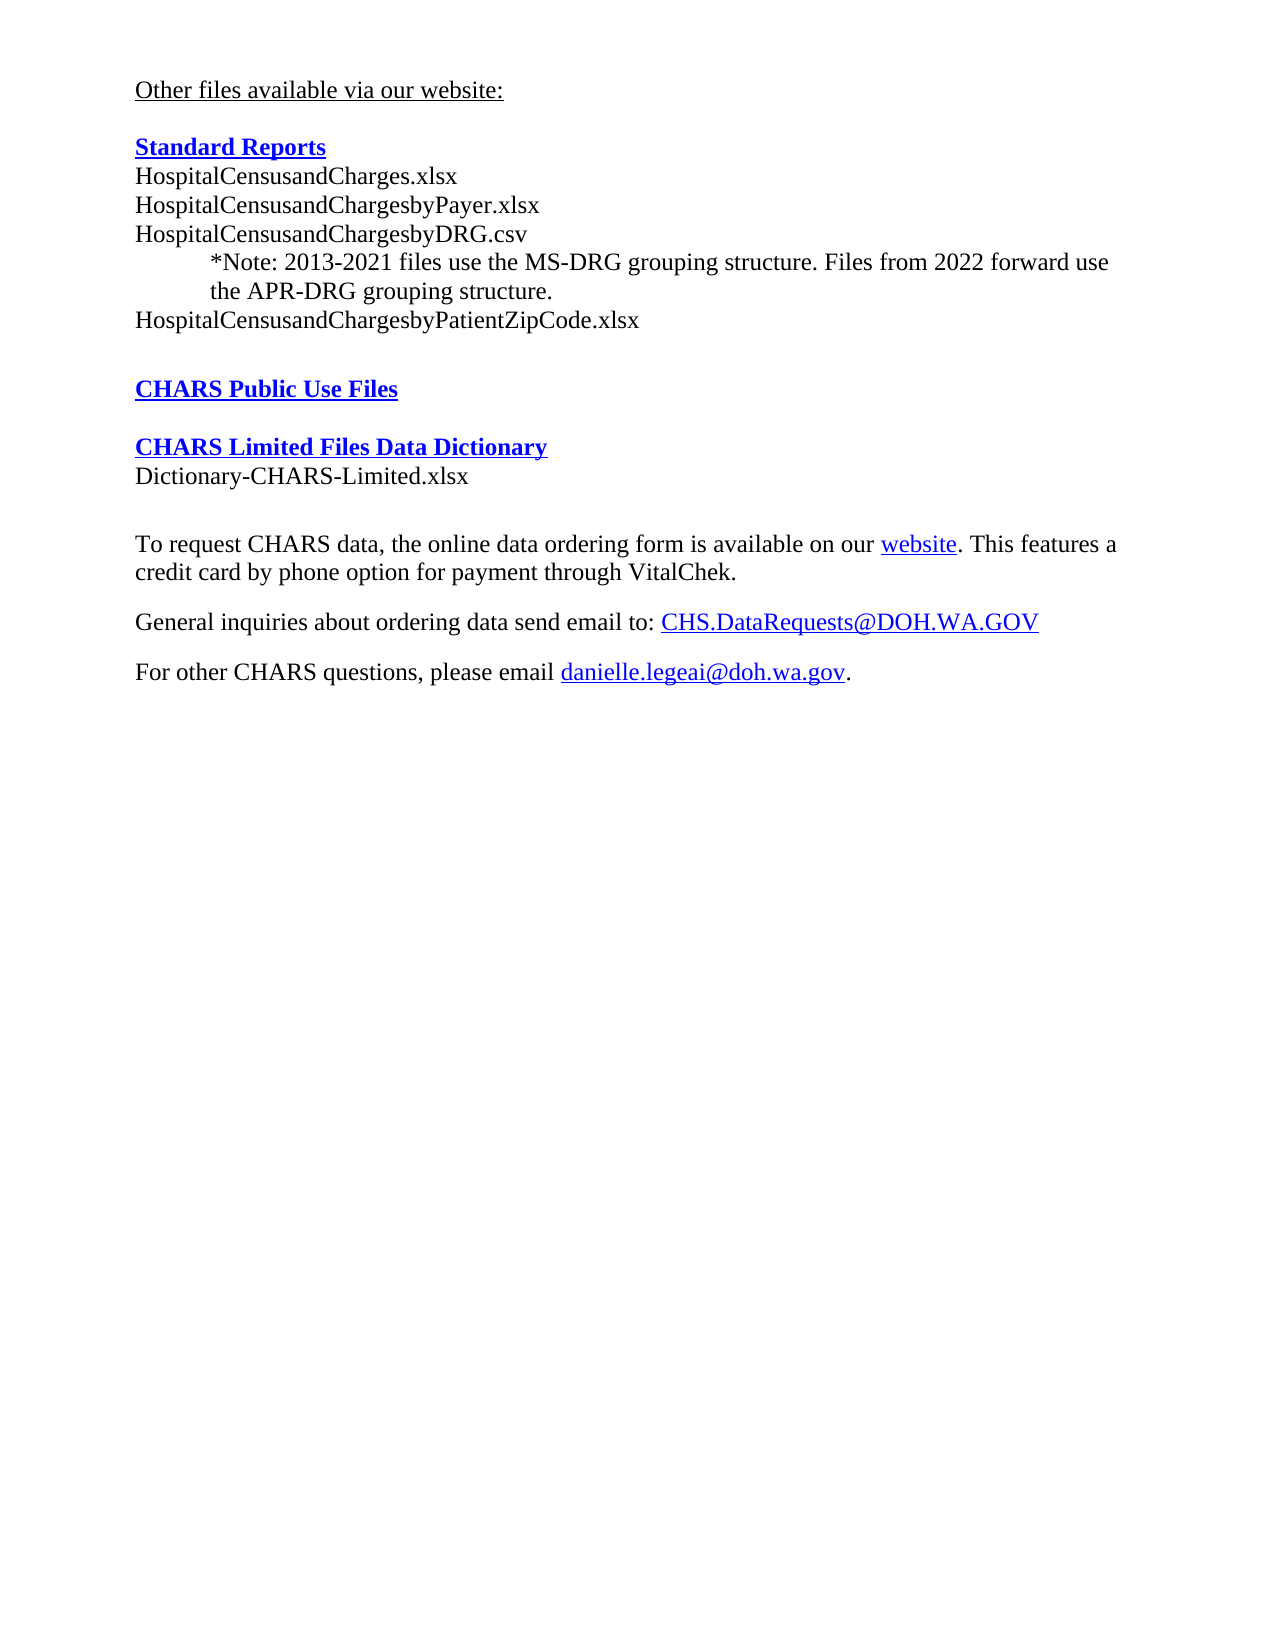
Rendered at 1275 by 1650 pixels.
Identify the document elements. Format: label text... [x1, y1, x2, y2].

text HospitalCensusandChargesbyDRG.csv [135, 219, 1140, 247]
text Dictionary-CHARS-Limited.xlsx [135, 461, 1140, 489]
text Other files available via our website: [135, 75, 1140, 104]
text *Note: 2013-2021 files use the MS-DRG grouping structure. Files from 2022 forward use the APR-DRG grouping structure. [210, 247, 1140, 305]
text HospitalCensusandChargesbyPatientZipCode.xlsx [135, 305, 1140, 334]
text General inquiries about ordering data send email to: CHS.DataRequests@DOH.WA.GOV [135, 607, 1140, 636]
text Standard Reports [135, 132, 1140, 161]
text HospitalCensusandCharges.xlsx [135, 161, 1140, 190]
text HospitalCensusandChargesbyPayer.xlsx [135, 190, 1140, 219]
text CHARS Public Use Files [135, 374, 1140, 403]
text To request CHARS data, the online data ordering form is available on our website. This features a credit card by phone option for payment through VitalChek. [135, 529, 1140, 586]
text CHARS Limited Files Data Dictionary [135, 432, 1140, 461]
text For other CHARS questions, please email danielle.legeai@doh.wa.gov. [135, 657, 1140, 685]
